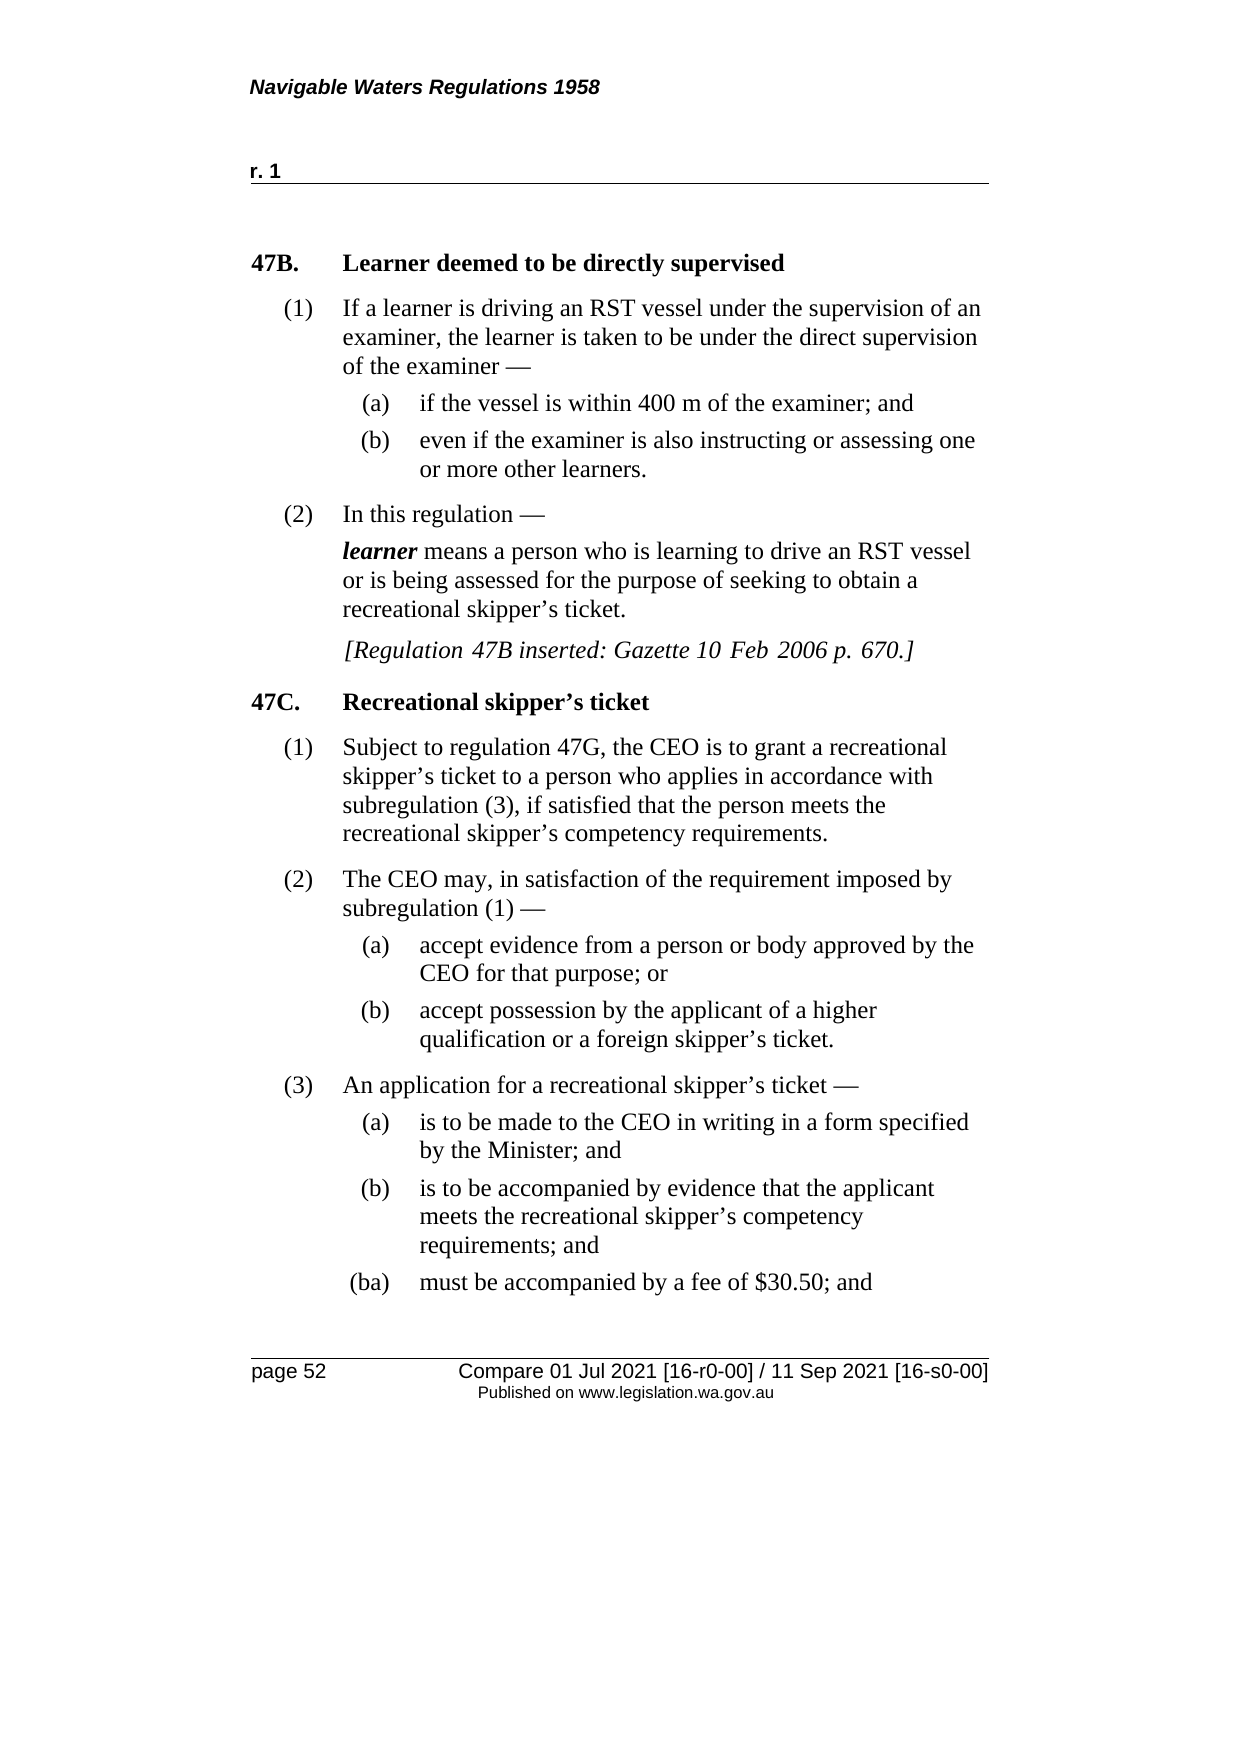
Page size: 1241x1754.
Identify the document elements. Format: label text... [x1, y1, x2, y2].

subtitle 47B. Learner deemed to be directly supervised [251, 248, 989, 277]
text (b) is to be accompanied by evidence that the applicant meets the recreational skipper’s competency requirements; and [251, 1173, 989, 1259]
text (2) The CEO may, in satisfaction of the requirement imposed by subregulation (1) — [251, 864, 989, 921]
subtitle 47C. Recreational skipper’s ticket [251, 687, 989, 716]
text (ba) must be accompanied by a fee of $30.50; and [251, 1267, 989, 1296]
text [Regulation 47B inserted: Gazette 10 Feb 2006 p. 670.] [251, 635, 989, 664]
text (3) An application for a recreational skipper’s ticket — [251, 1070, 989, 1098]
text (1) Subject to regulation 47G, the CEO is to grant a recreational skipper’s ticket to a person who applies in accordance with subregulation (3), if satisfied that the person meets the recreational skipper’s competency requirements. [251, 732, 989, 847]
text (a) if the vessel is within 400 m of the examiner; and [251, 388, 989, 417]
text (a) is to be made to the CEO in writing in a form specified by the Minister; and [251, 1107, 989, 1164]
text learner means a person who is learning to drive an RST vessel or is being assessed for the purpose of seeking to obtain a recreational skipper’s ticket. [251, 536, 989, 623]
text (b) accept possession by the applicant of a higher qualification or a foreign skipper’s ticket. [251, 996, 989, 1053]
text (a) accept evidence from a person or body approved by the CEO for that purpose; or [251, 930, 989, 987]
text (b) even if the examiner is also instructing or assessing one or more other learners. [251, 425, 989, 483]
text (1) If a learner is driving an RST vessel under the supervision of an examiner, the learner is taken to be under the direct supervision of the examiner — [251, 293, 989, 380]
text (2) In this regulation — [251, 499, 989, 528]
